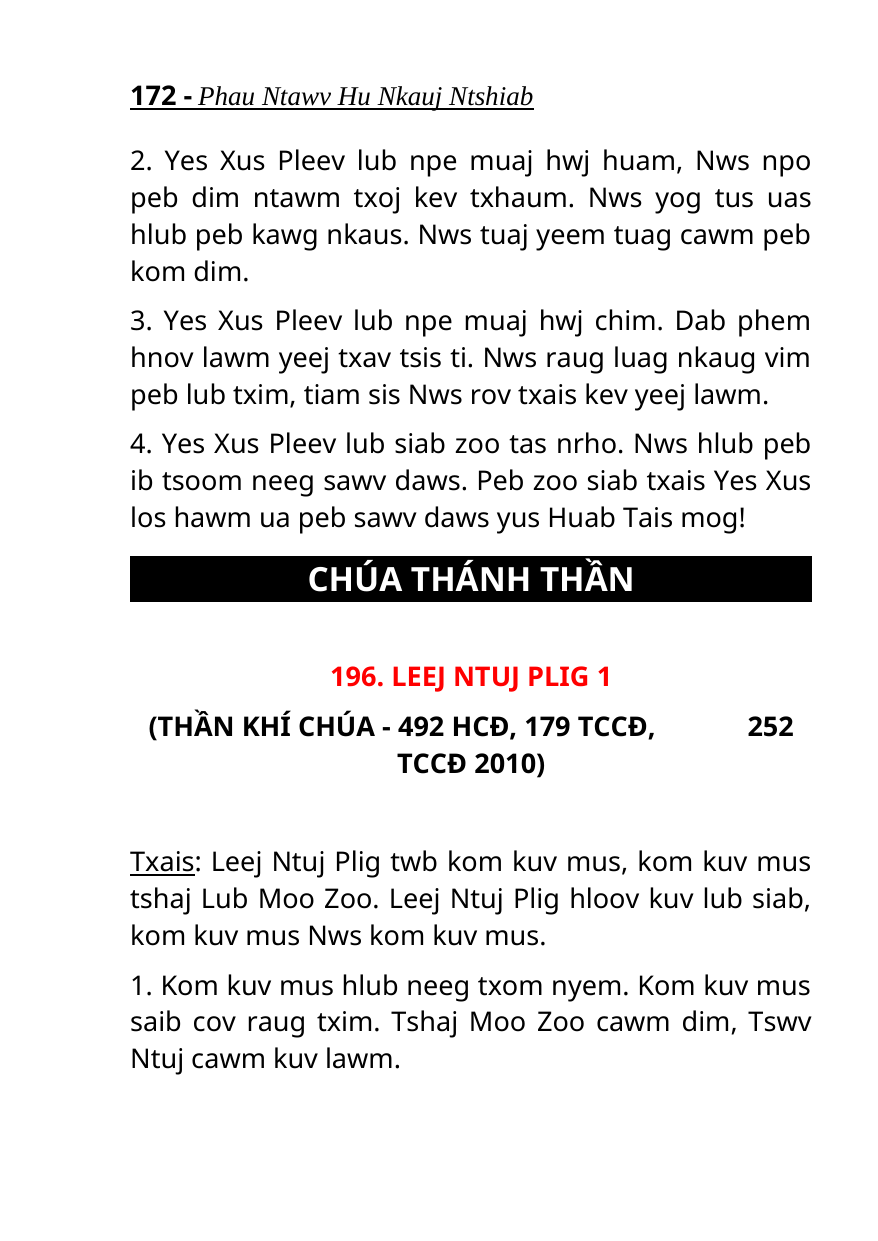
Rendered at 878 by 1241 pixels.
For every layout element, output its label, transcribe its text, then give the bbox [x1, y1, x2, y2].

text 3. Yes Xus Pleev lub npe muaj hwj chim. Dab phem hnov lawm yeej txav tsis ti. Nws raug luag nkaug vim peb lub txim, tiam sis Nws rov txais kev yeej lawm. [130, 302, 812, 412]
subtitle 196. LEEJ NTUJ PLIG 1 [130, 658, 812, 695]
text Txais: Leej Ntuj Plig twb kom kuv mus, kom kuv mus tshaj Lub Moo Zoo. Leej Ntuj Plig hloov kuv lub siab, kom kuv mus Nws kom kuv mus. [130, 843, 812, 953]
text 1. Kom kuv mus hlub neeg txom nyem. Kom kuv mus saib cov raug txim. Tshaj Moo Zoo cawm dim, Tswv Ntuj cawm kuv lawm. [130, 966, 812, 1077]
text 2. Yes Xus Pleev lub npe muaj hwj huam, Nws npo peb dim ntawm txoj kev txhaum. Nws yog tus uas hlub peb kawg nkaus. Nws tuaj yeem tuag cawm peb kom dim. [130, 142, 812, 289]
subtitle CHÚA THÁNH THẦN [130, 556, 812, 602]
text 4. Yes Xus Pleev lub siab zoo tas nrho. Nws hlub peb ib tsoom neeg sawv daws. Peb zoo siab txais Yes Xus los hawm ua peb sawv daws yus Huab Tais mog! [130, 425, 812, 535]
text (THẦN KHÍ CHÚA - 492 HCĐ, 179 TCCĐ, 252 TCCĐ 2010) [130, 707, 812, 781]
